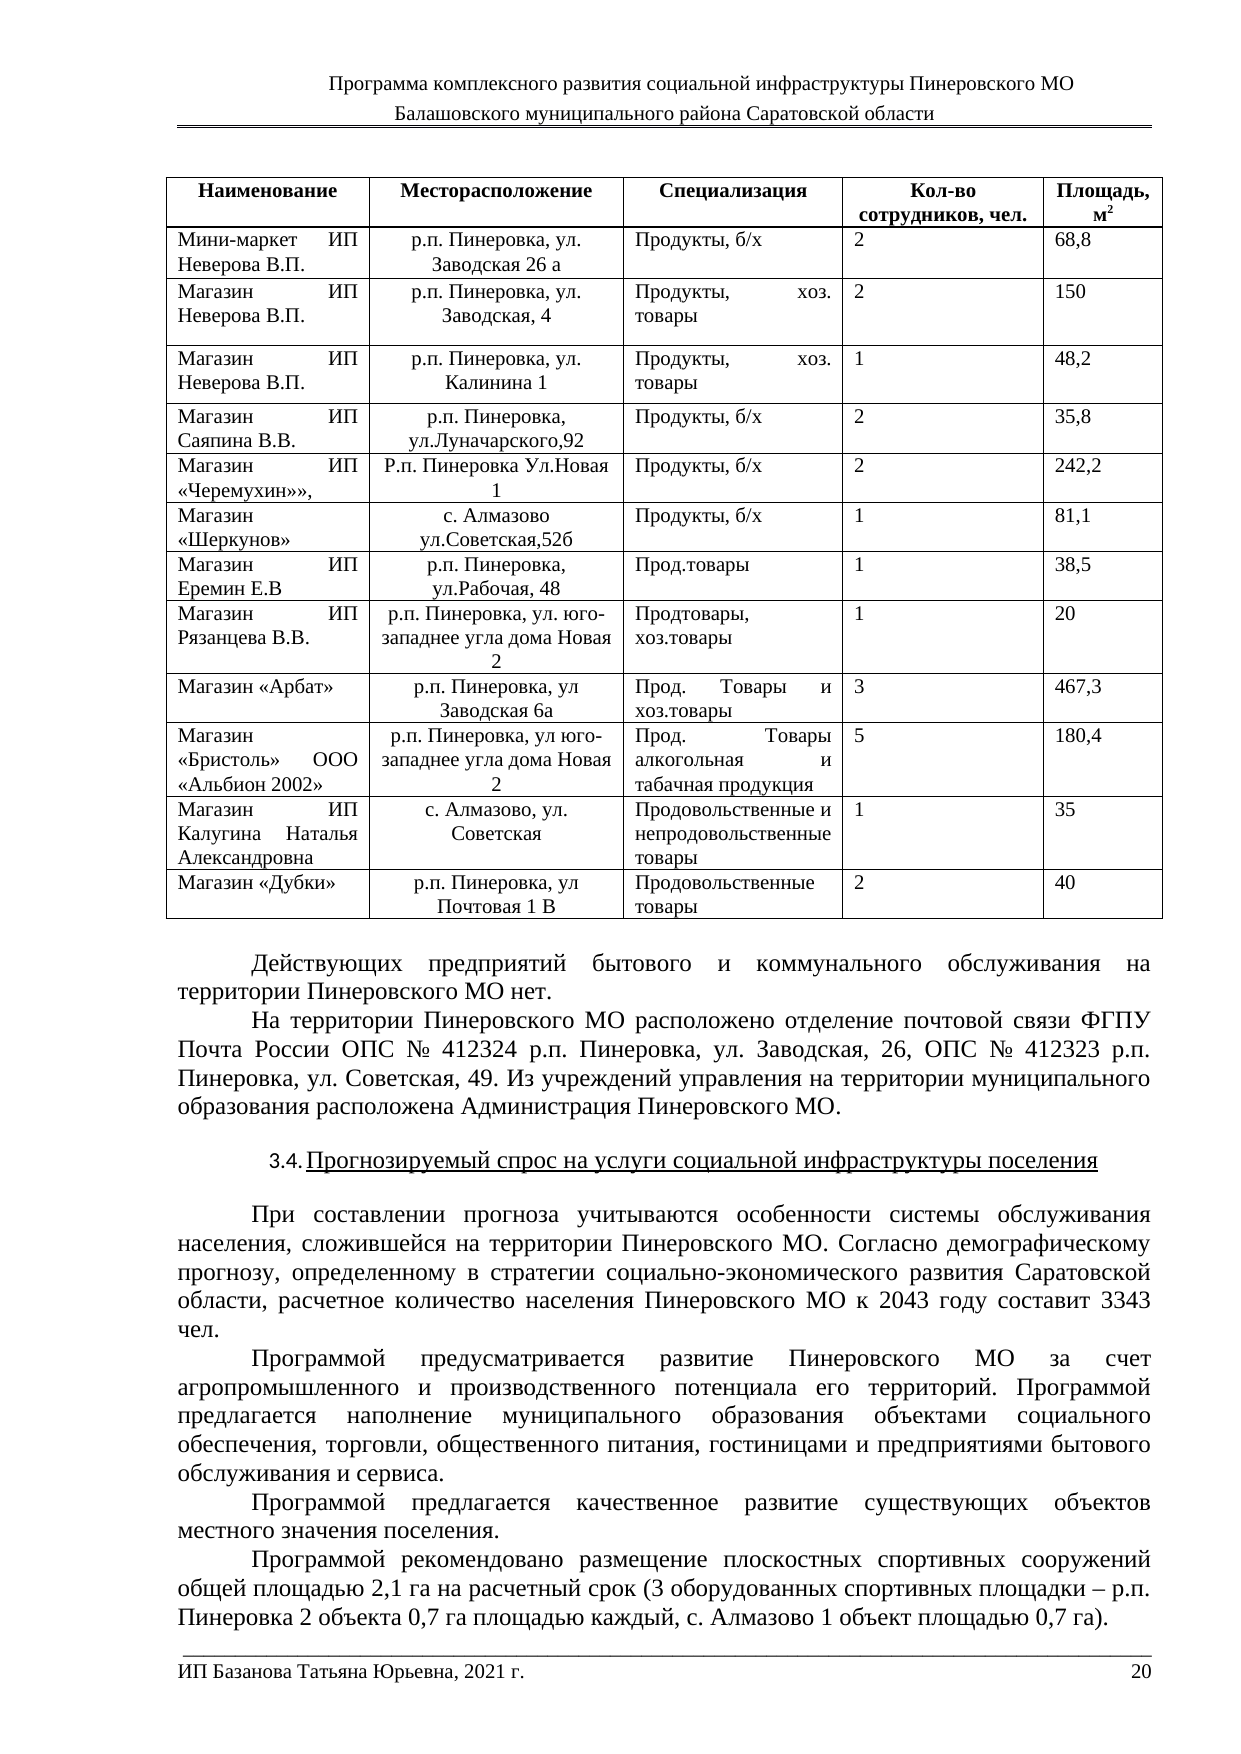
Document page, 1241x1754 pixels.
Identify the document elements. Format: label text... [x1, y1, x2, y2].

text Программой предлагается качественное развитие существующих объектов местного значения поселения. [177, 1487, 1152, 1544]
table_cell 2 [843, 454, 1043, 502]
text Действующих предприятий бытового и коммунального обслуживания на территории Пинеровского МО нет. [177, 948, 1152, 1005]
table_header Специализация [624, 178, 842, 226]
text Программой рекомендовано размещение плоскостных спортивных сооружений общей площадью 2,1 га на расчетный срок (3 оборудованных спортивных площадки – р.п. Пинеровка 2 объекта 0,7 га площадью каждый, с. Алмазово 1 объект площадью 0,7 га). [177, 1544, 1152, 1631]
table_cell 1 [843, 797, 1043, 869]
table_cell р.п. Пинеровка, ул. Заводская 26 а [370, 228, 623, 278]
table_cell 1 [843, 503, 1043, 551]
table_cell Продукты, б/х [624, 503, 842, 551]
table_cell Магазин ИП Еремин Е.В [167, 552, 369, 600]
table_cell р.п. Пинеровка, ул Заводская 6а [370, 674, 623, 722]
table_cell Магазин ИП Неверова В.П. [167, 346, 369, 403]
table_cell Продтовары, хоз.товары [624, 601, 842, 673]
text Программой предусматривается развитие Пинеровского МО за счет агропромышленного и производственного потенциала его территорий. Программой предлагается наполнение муниципального образования объектами социального обеспечения, торговли, общественного питания, гостиницами и предприятиями бытового обслуживания и сервиса. [177, 1343, 1152, 1487]
table_cell р.п. Пинеровка, ул Почтовая 1 В [370, 870, 623, 918]
table_cell р.п. Пинеровка, ул.Рабочая, 48 [370, 552, 623, 600]
table_cell 150 [1044, 279, 1162, 344]
table_cell с. Алмазово, ул. Советская [370, 797, 623, 869]
table_cell Продовольственные товары [624, 870, 842, 918]
table_cell 2 [843, 228, 1043, 278]
table_cell Продукты, б/х [624, 404, 842, 452]
table_cell 2 [843, 404, 1043, 452]
table_cell 467,3 [1044, 674, 1162, 722]
table_cell с. Алмазово ул.Советская,52б [370, 503, 623, 551]
table_cell 180,4 [1044, 723, 1162, 796]
table_cell Магазин ИП Калугина Наталья Александровна [167, 797, 369, 869]
subtitle Прогнозируемый спрос на услуги социальной инфраструктуры поселения [215, 1145, 1152, 1174]
table_cell 1 [843, 346, 1043, 403]
table_cell Магазин ИП «Черемухин»», [167, 454, 369, 502]
table_cell 38,5 [1044, 552, 1162, 600]
table_cell Продовольственные и непродовольственные товары [624, 797, 842, 869]
table_header Кол-во сотрудников, чел. [843, 178, 1043, 226]
table_cell 1 [843, 552, 1043, 600]
table_cell 40 [1044, 870, 1162, 918]
table_cell Магазин «Дубки» [167, 870, 369, 918]
table_header Месторасположение [370, 178, 623, 226]
table_cell 35 [1044, 797, 1162, 869]
table_cell Мини-маркет ИП Неверова В.П. [167, 228, 369, 278]
table_cell 1 [843, 601, 1043, 673]
table_cell р.п. Пинеровка, ул юго-западнее угла дома Новая 2 [370, 723, 623, 796]
table_cell Прод. Товары алкогольная и табачная продукция [624, 723, 842, 796]
text На территории Пинеровского МО расположено отделение почтовой связи ФГПУ Почта России ОПС № 412324 р.п. Пинеровка, ул. Заводская, 26, ОПС № 412323 р.п. Пинеровка, ул. Советская, 49. Из учреждений управления на территории муниципального образования расположена Администрация Пинеровского МО. [177, 1005, 1152, 1120]
table_cell 242,2 [1044, 454, 1162, 502]
table_cell Магазин ИП Рязанцева В.В. [167, 601, 369, 673]
table_cell 48,2 [1044, 346, 1162, 403]
table_cell Продукты, б/х [624, 228, 842, 278]
table_cell 2 [843, 279, 1043, 344]
table_cell р.п. Пинеровка, ул. Заводская, 4 [370, 279, 623, 344]
table_header Площадь, м2 [1044, 178, 1162, 226]
table_cell Р.п. Пинеровка Ул.Новая 1 [370, 454, 623, 502]
table_cell Продукты, хоз. товары [624, 346, 842, 403]
table_cell Магазин «Бристоль» ООО «Альбион 2002» [167, 723, 369, 796]
table_cell 2 [843, 870, 1043, 918]
table_cell Продукты, б/х [624, 454, 842, 502]
table_cell Магазин ИП Неверова В.П. [167, 279, 369, 344]
table_cell р.п. Пинеровка, ул. юго-западнее угла дома Новая 2 [370, 601, 623, 673]
table_cell 20 [1044, 601, 1162, 673]
table_cell Магазин «Шеркунов» [167, 503, 369, 551]
table_cell 35,8 [1044, 404, 1162, 452]
table_cell Прод.товары [624, 552, 842, 600]
table_cell Продукты, хоз. товары [624, 279, 842, 344]
table_cell 81,1 [1044, 503, 1162, 551]
table_cell 3 [843, 674, 1043, 722]
table_cell р.п. Пинеровка, ул. Калинина 1 [370, 346, 623, 403]
table_cell Магазин «Арбат» [167, 674, 369, 722]
table_header Наименование [167, 178, 369, 226]
table_cell р.п. Пинеровка, ул.Луначарского,92 [370, 404, 623, 452]
text При составлении прогноза учитываются особенности системы обслуживания населения, сложившейся на территории Пинеровского МО. Согласно демографическому прогнозу, определенному в стратегии социально-экономического развития Саратовской области, расчетное количество населения Пинеровского МО к 2043 году составит 3343 чел. [177, 1199, 1152, 1343]
table_cell 5 [843, 723, 1043, 796]
table_cell 68,8 [1044, 228, 1162, 278]
table_cell Магазин ИП Саяпина В.В. [167, 404, 369, 452]
table_cell Прод. Товары и хоз.товары [624, 674, 842, 722]
